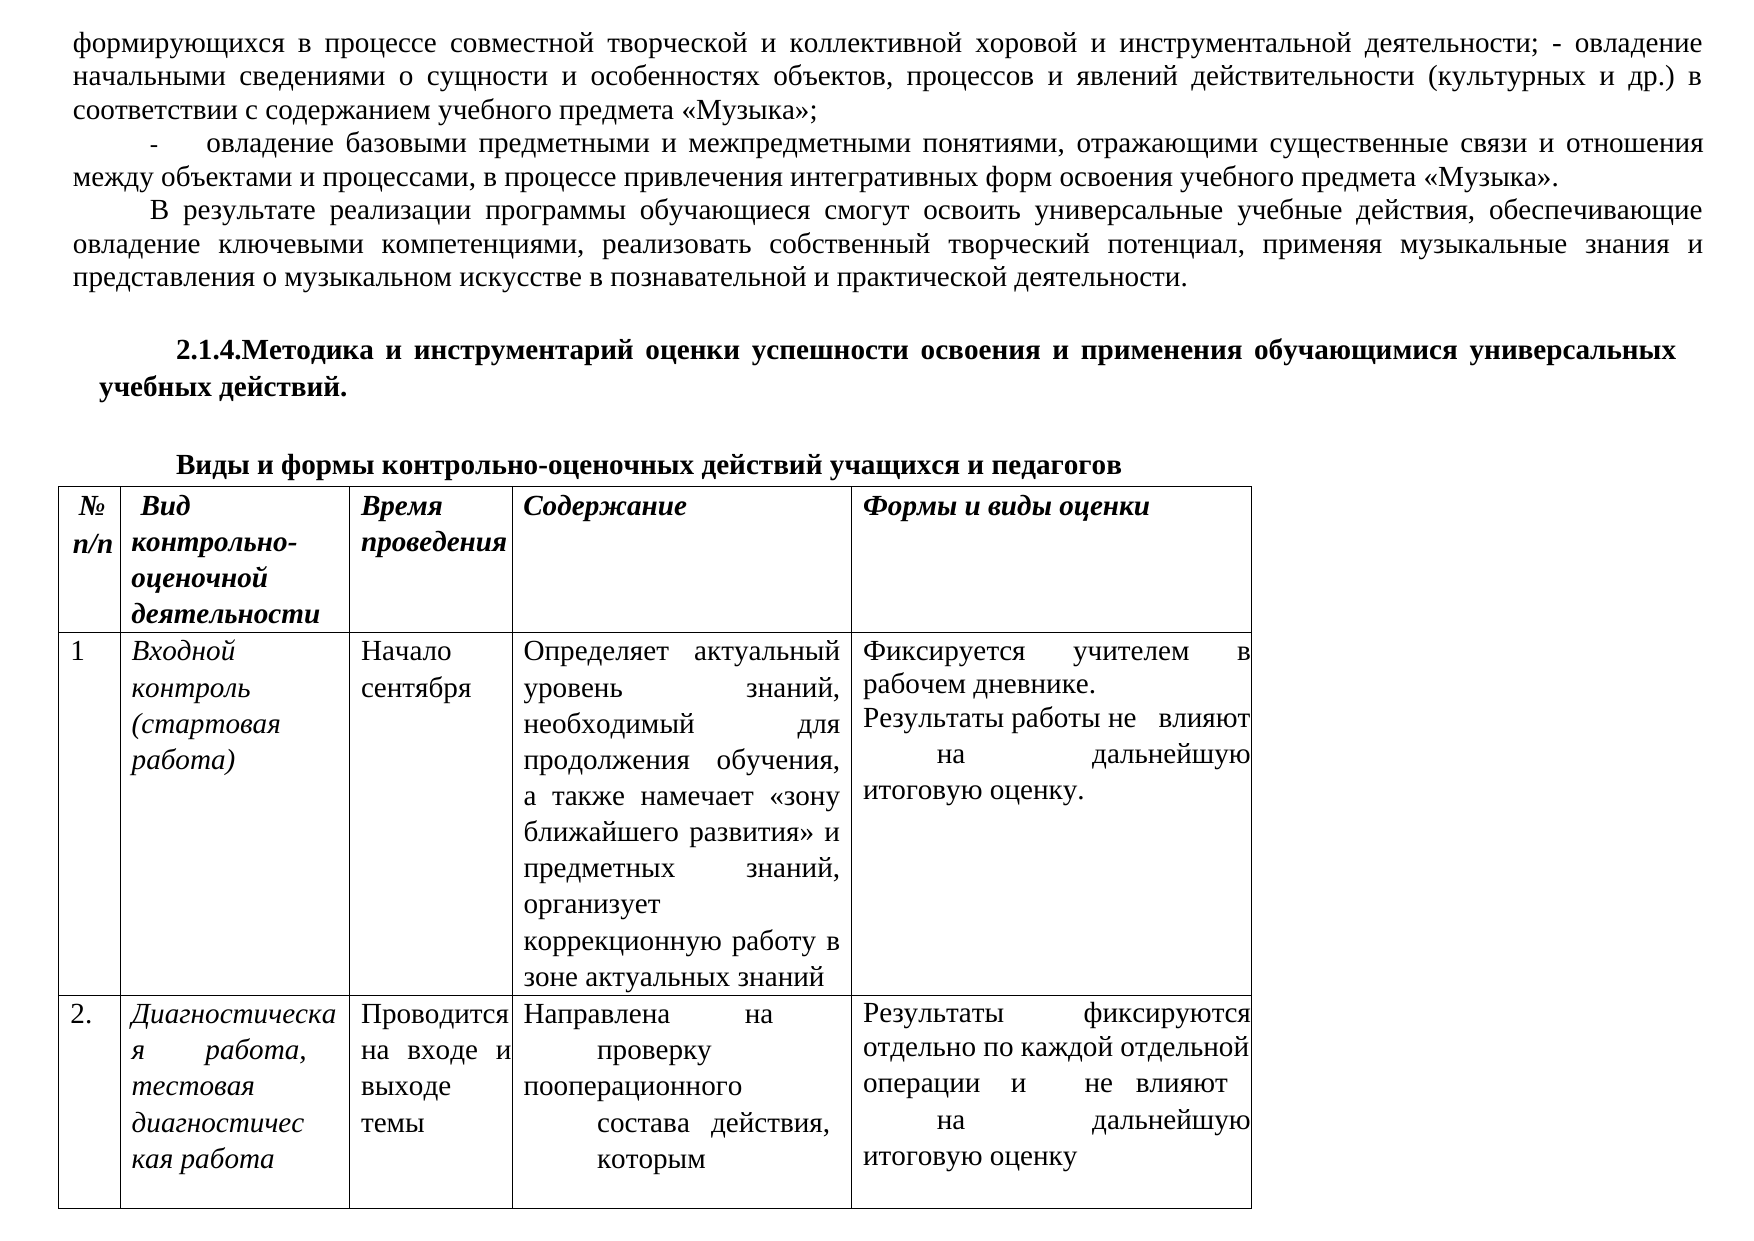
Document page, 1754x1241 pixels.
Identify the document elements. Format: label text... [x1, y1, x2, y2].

table_header Формы и виды оценки [852, 487, 1251, 632]
table_cell Фиксируется учителем в рабочем дневнике. Результаты работы не влияют на дальнейшую итоговую оценку. [852, 633, 1251, 994]
table_cell Входной контроль (стартовая работа) [121, 633, 349, 994]
list овладение базовыми предметными и межпредметными понятиями, отражающими существенные связи и отношения между объектами и процессами, в процессе привлечения интегративных форм освоения учебного предмета «Музыка». [73, 125, 1704, 192]
table_header Вид контрольно-оценочной деятельности [121, 487, 349, 632]
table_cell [852, 996, 1251, 1208]
table_header Время проведения [350, 487, 512, 632]
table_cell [513, 996, 851, 1208]
text Виды и формы контрольно-оценочных действий учащихся и педагогов [99, 447, 1679, 481]
table_cell 2. [59, 996, 120, 1208]
table_cell Определяет актуальный уровень знаний, необходимый для продолжения обучения, а также намечает «зону ближайшего развития» и предметных знаний, организует коррекционную работу в зоне актуальных знаний [513, 633, 851, 994]
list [73, 25, 1704, 125]
table_cell Начало сентября [350, 633, 512, 994]
table_header № п/п [59, 487, 120, 632]
text 2.1.4.Методика и инструментарий оценки успешности освоения и применения обучающимися универсальных учебных действий. [99, 332, 1677, 403]
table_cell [121, 996, 349, 1208]
text В результате реализации программы обучающиеся смогут освоить универсальные учебные действия, обеспечивающие овладение ключевыми компетенциями, реализовать собственный творческий потенциал, применяя музыкальные знания и представления о музыкальном искусстве в познавательной и практической деятельности. [73, 192, 1704, 293]
table_header Содержание [513, 487, 851, 632]
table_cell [350, 996, 512, 1208]
table_cell 1 [59, 633, 120, 994]
